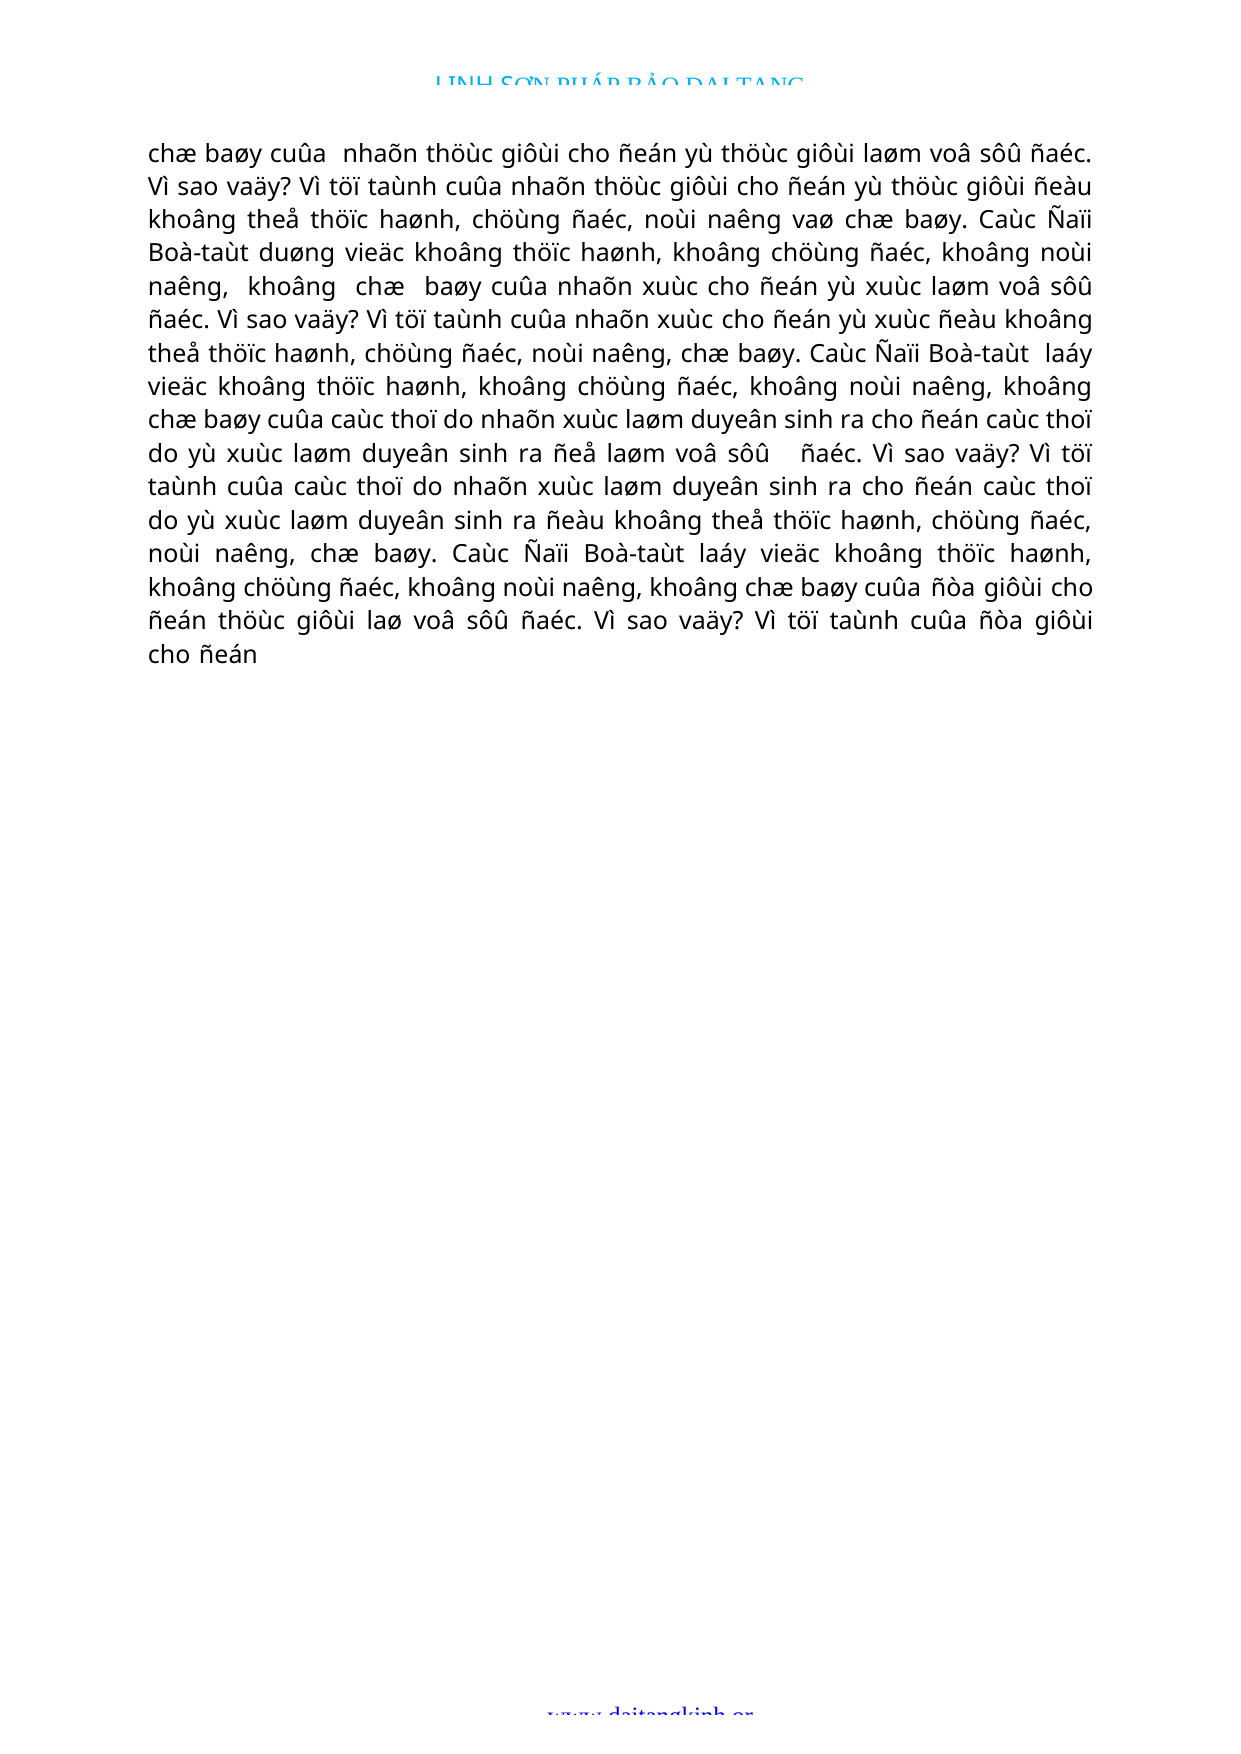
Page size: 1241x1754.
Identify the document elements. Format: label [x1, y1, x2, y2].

text [148, 135, 1093, 670]
